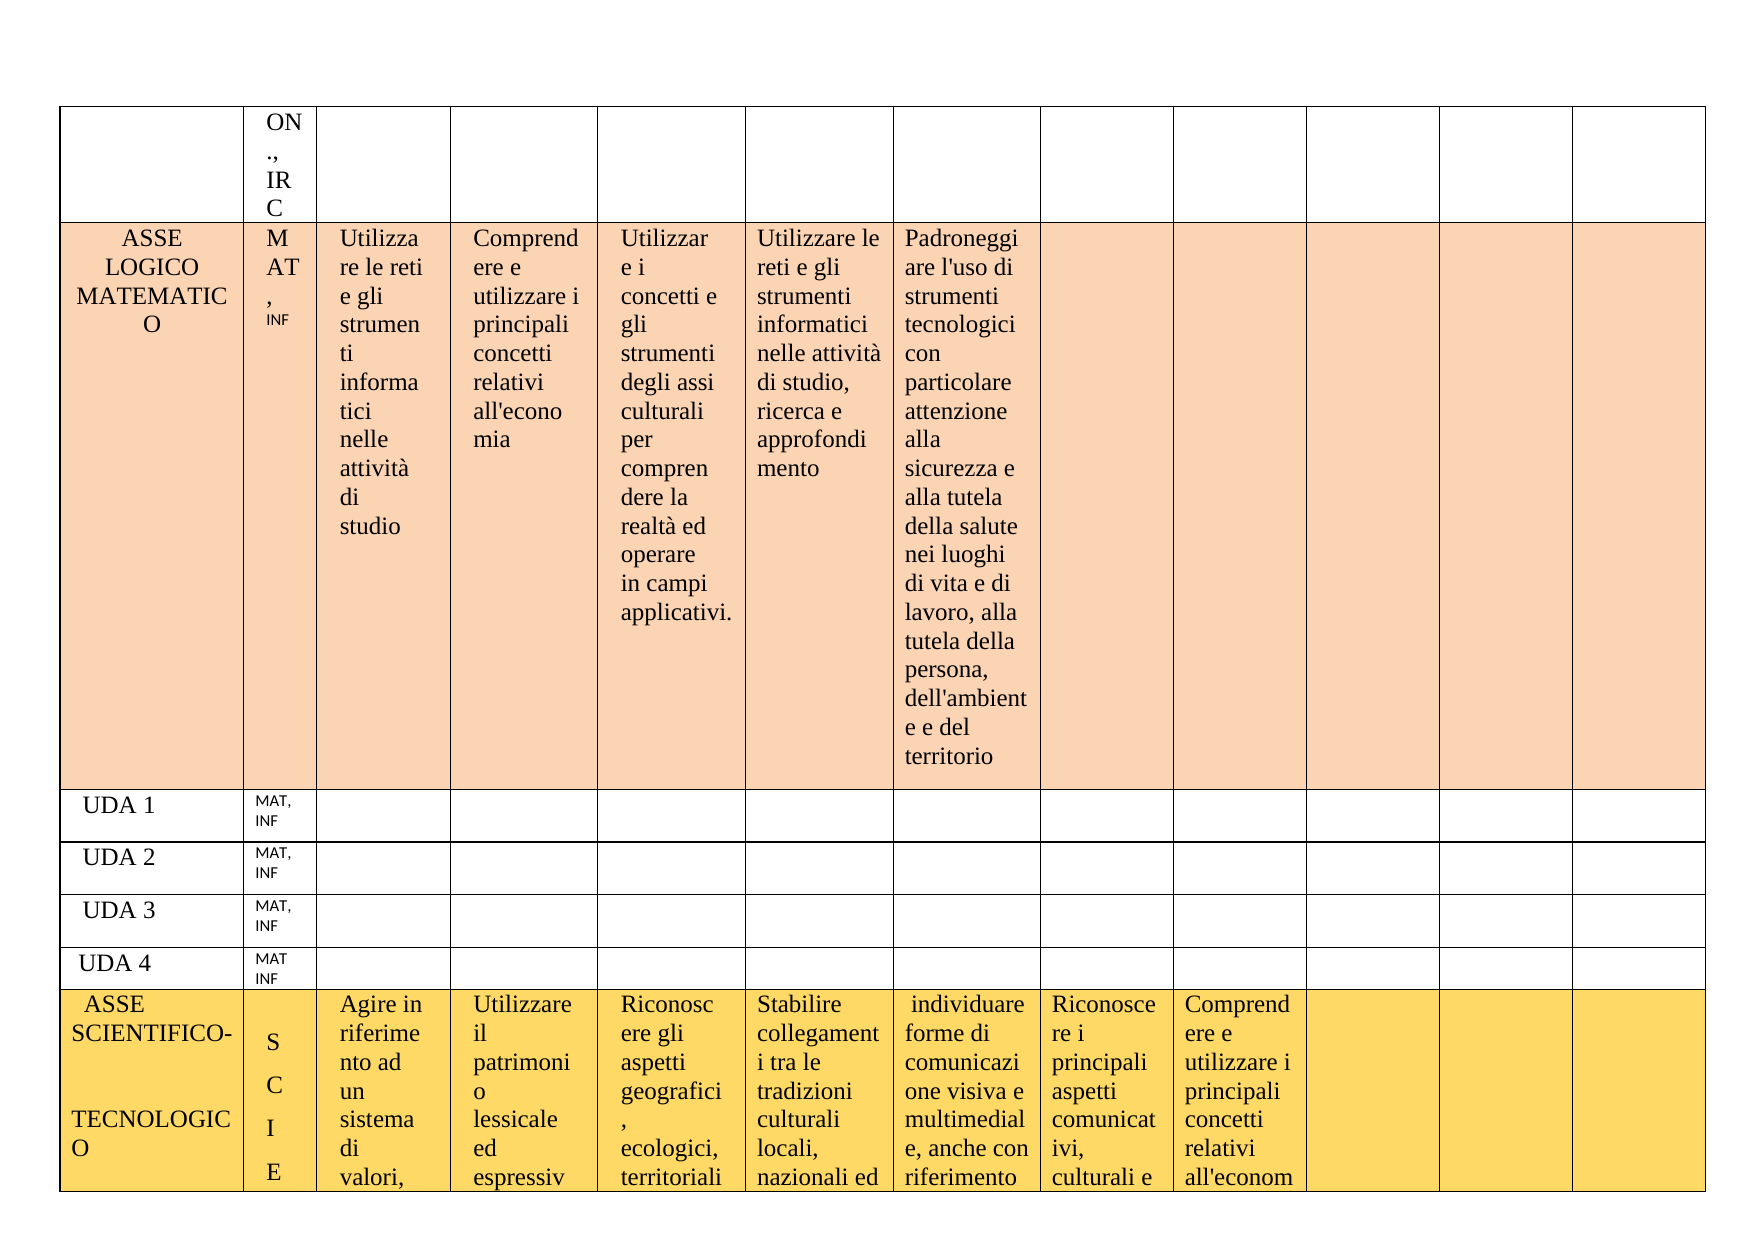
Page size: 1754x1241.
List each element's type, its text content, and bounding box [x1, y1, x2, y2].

table_cell [1307, 990, 1439, 1191]
table_cell MAT, INF [244, 843, 316, 894]
table_cell [1041, 107, 1173, 222]
table_cell [451, 223, 597, 789]
table_cell [1041, 948, 1173, 988]
table_cell [317, 107, 450, 222]
table_cell [451, 107, 597, 222]
table_cell [244, 107, 316, 222]
table_cell [1307, 843, 1439, 894]
table_cell [746, 843, 893, 894]
table_cell [894, 223, 1040, 789]
table_cell [1573, 948, 1705, 988]
table_cell [1573, 990, 1705, 1191]
table_cell [61, 843, 243, 894]
table_cell [598, 843, 745, 894]
table_cell [317, 948, 450, 988]
table_cell [1041, 990, 1173, 1191]
table_cell MAT, INF [244, 790, 316, 841]
table_cell [317, 990, 450, 1191]
table_cell [1307, 107, 1439, 222]
table_cell [1440, 990, 1572, 1191]
table_cell [894, 948, 1040, 988]
table_cell [244, 223, 316, 789]
table_cell [1573, 895, 1705, 947]
table_cell [451, 790, 597, 841]
table_cell [1307, 223, 1439, 789]
table_cell [894, 843, 1040, 894]
table_cell [1440, 895, 1572, 947]
table_cell [1174, 223, 1306, 789]
table_cell [61, 948, 243, 988]
table_cell [61, 990, 243, 1191]
table_cell [1174, 990, 1306, 1191]
table_cell [598, 107, 745, 222]
table_cell [746, 948, 893, 988]
table_cell [61, 107, 243, 222]
table_cell [598, 948, 745, 988]
table_cell [1440, 843, 1572, 894]
table_cell [1174, 790, 1306, 841]
table_cell [894, 990, 1040, 1191]
table_cell [451, 895, 597, 947]
table_cell [1174, 895, 1306, 947]
table_cell [1573, 790, 1705, 841]
table_cell [1041, 790, 1173, 841]
table_cell [598, 895, 745, 947]
table_cell [317, 895, 450, 947]
table_cell [746, 990, 893, 1191]
table_cell [451, 843, 597, 894]
table_cell [1440, 107, 1572, 222]
table_cell [746, 223, 893, 789]
table_cell [1573, 843, 1705, 894]
table_cell [1041, 895, 1173, 947]
table_cell [894, 107, 1040, 222]
table_cell [61, 223, 243, 789]
table_cell MAT, INF [244, 895, 316, 947]
table_cell [1307, 790, 1439, 841]
table_cell [1440, 948, 1572, 988]
table_cell [746, 790, 893, 841]
table_cell [1307, 895, 1439, 947]
table_cell [1573, 107, 1705, 222]
table_cell [894, 790, 1040, 841]
table_cell [1307, 948, 1439, 988]
table_cell [1041, 843, 1173, 894]
table_cell [1440, 790, 1572, 841]
table_cell [598, 990, 745, 1191]
table_cell [746, 895, 893, 947]
table_cell [451, 990, 597, 1191]
table_cell [317, 843, 450, 894]
table_cell [1174, 948, 1306, 988]
table_cell [1440, 223, 1572, 789]
table_cell [1573, 223, 1705, 789]
table_cell [1174, 107, 1306, 222]
table_cell [1174, 843, 1306, 894]
table_cell [746, 107, 893, 222]
table_cell [317, 223, 450, 789]
table_cell [598, 223, 745, 789]
table_cell [894, 895, 1040, 947]
table_cell [1041, 223, 1173, 789]
table_cell [451, 948, 597, 988]
table_cell [317, 790, 450, 841]
table_cell [244, 990, 316, 1191]
table_cell MAT INF [244, 948, 316, 988]
table_cell [61, 790, 243, 841]
table_cell [61, 895, 243, 947]
table_cell [598, 790, 745, 841]
